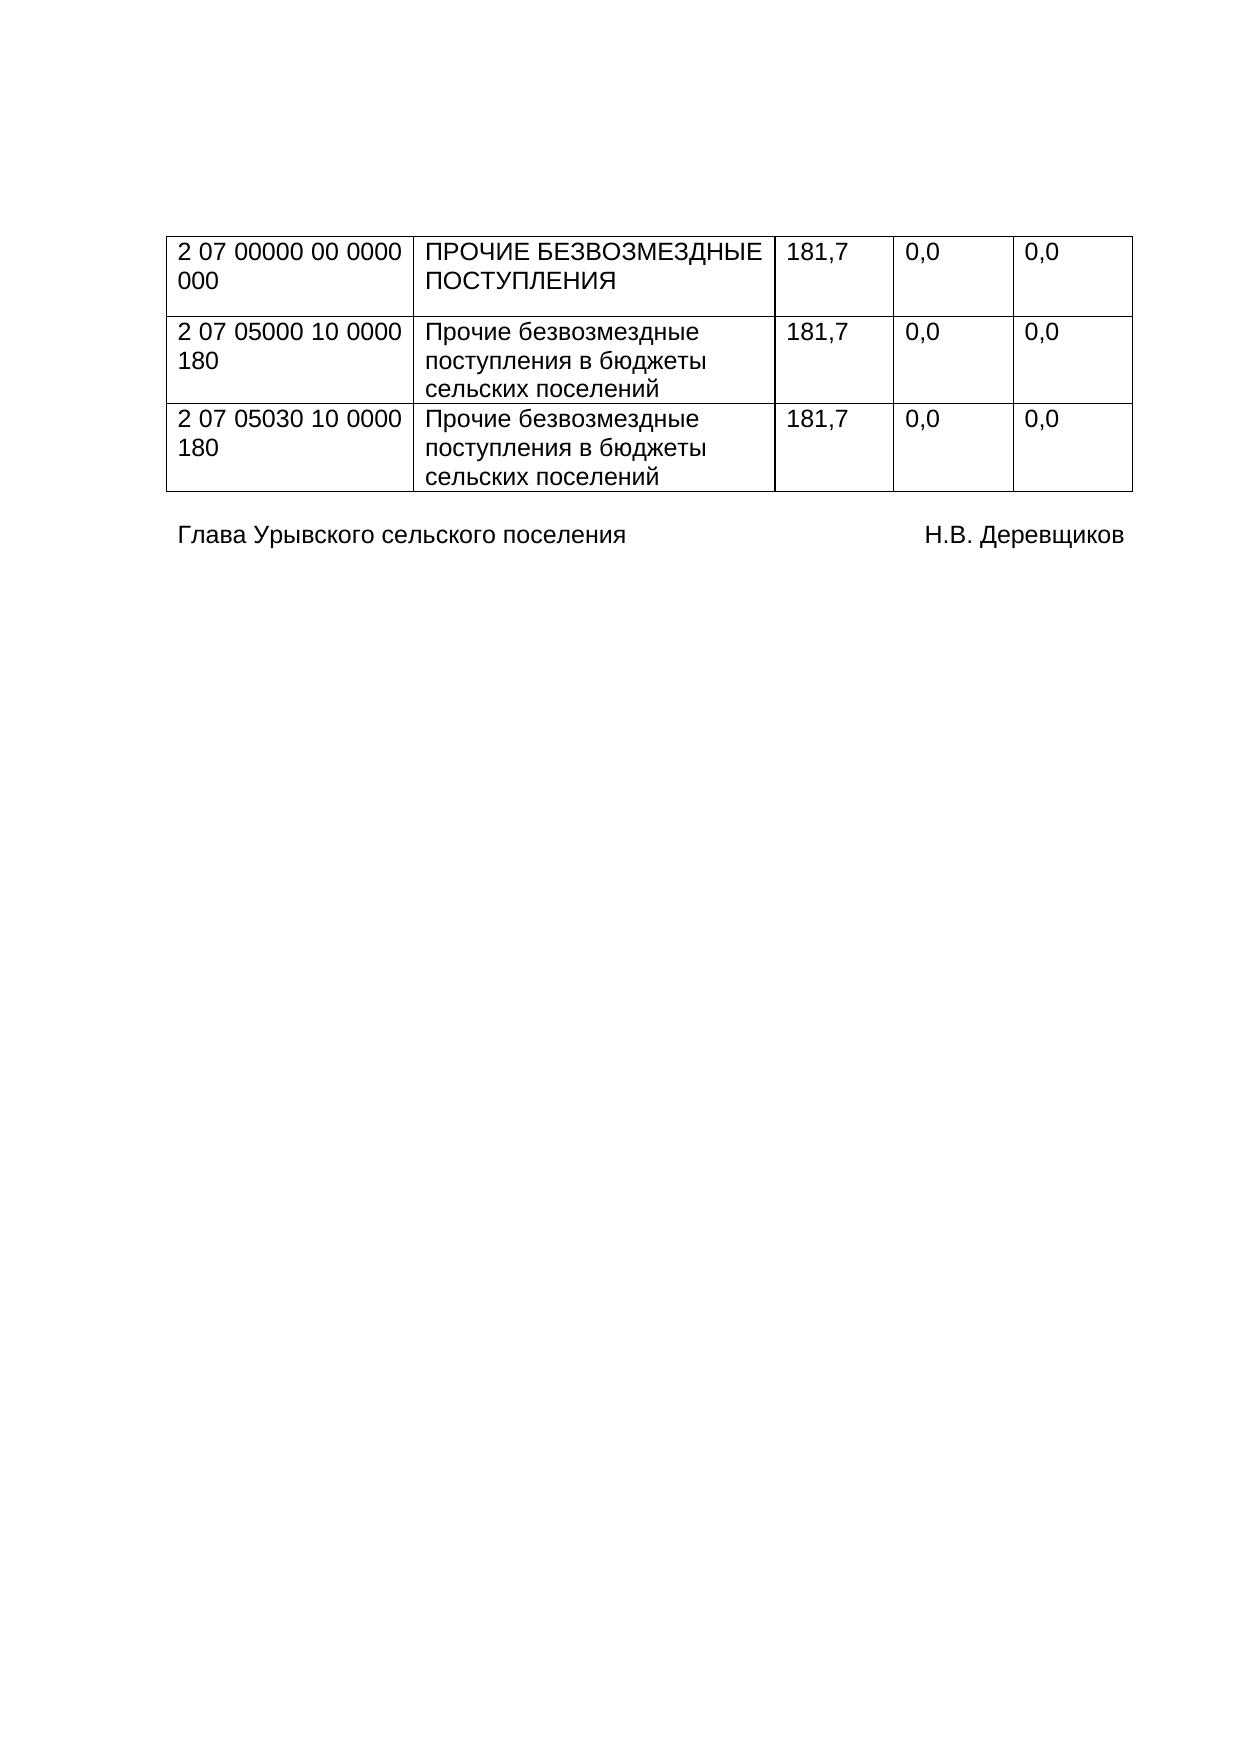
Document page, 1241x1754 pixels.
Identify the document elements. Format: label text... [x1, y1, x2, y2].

table_cell 2 07 05000 10 0000 180 [167, 317, 413, 403]
table_cell 0,0 [894, 317, 1013, 403]
table_cell 0,0 [894, 237, 1013, 316]
table_cell 0,0 [894, 404, 1013, 491]
table_cell Прочие безвозмездные поступления в бюджеты сельских поселений [414, 404, 774, 491]
table_cell 0,0 [1014, 404, 1132, 491]
table_cell 2 07 00000 00 0000 000 [167, 237, 413, 316]
table_cell 0,0 [1014, 317, 1132, 403]
table_cell 181,7 [776, 317, 893, 403]
table_cell 0,0 [1014, 237, 1132, 316]
text Глава Урывского сельского поселения Н.В. Деревщиков [177, 520, 1181, 549]
table_cell 2 07 05030 10 0000 180 [167, 404, 413, 491]
table_cell 181,7 [776, 237, 893, 316]
table_cell 181,7 [776, 404, 893, 491]
table_cell Прочие безвозмездные поступления в бюджеты сельских поселений [414, 317, 774, 403]
table_cell ПРОЧИЕ БЕЗВОЗМЕЗДНЫЕ ПОСТУПЛЕНИЯ [414, 237, 774, 316]
